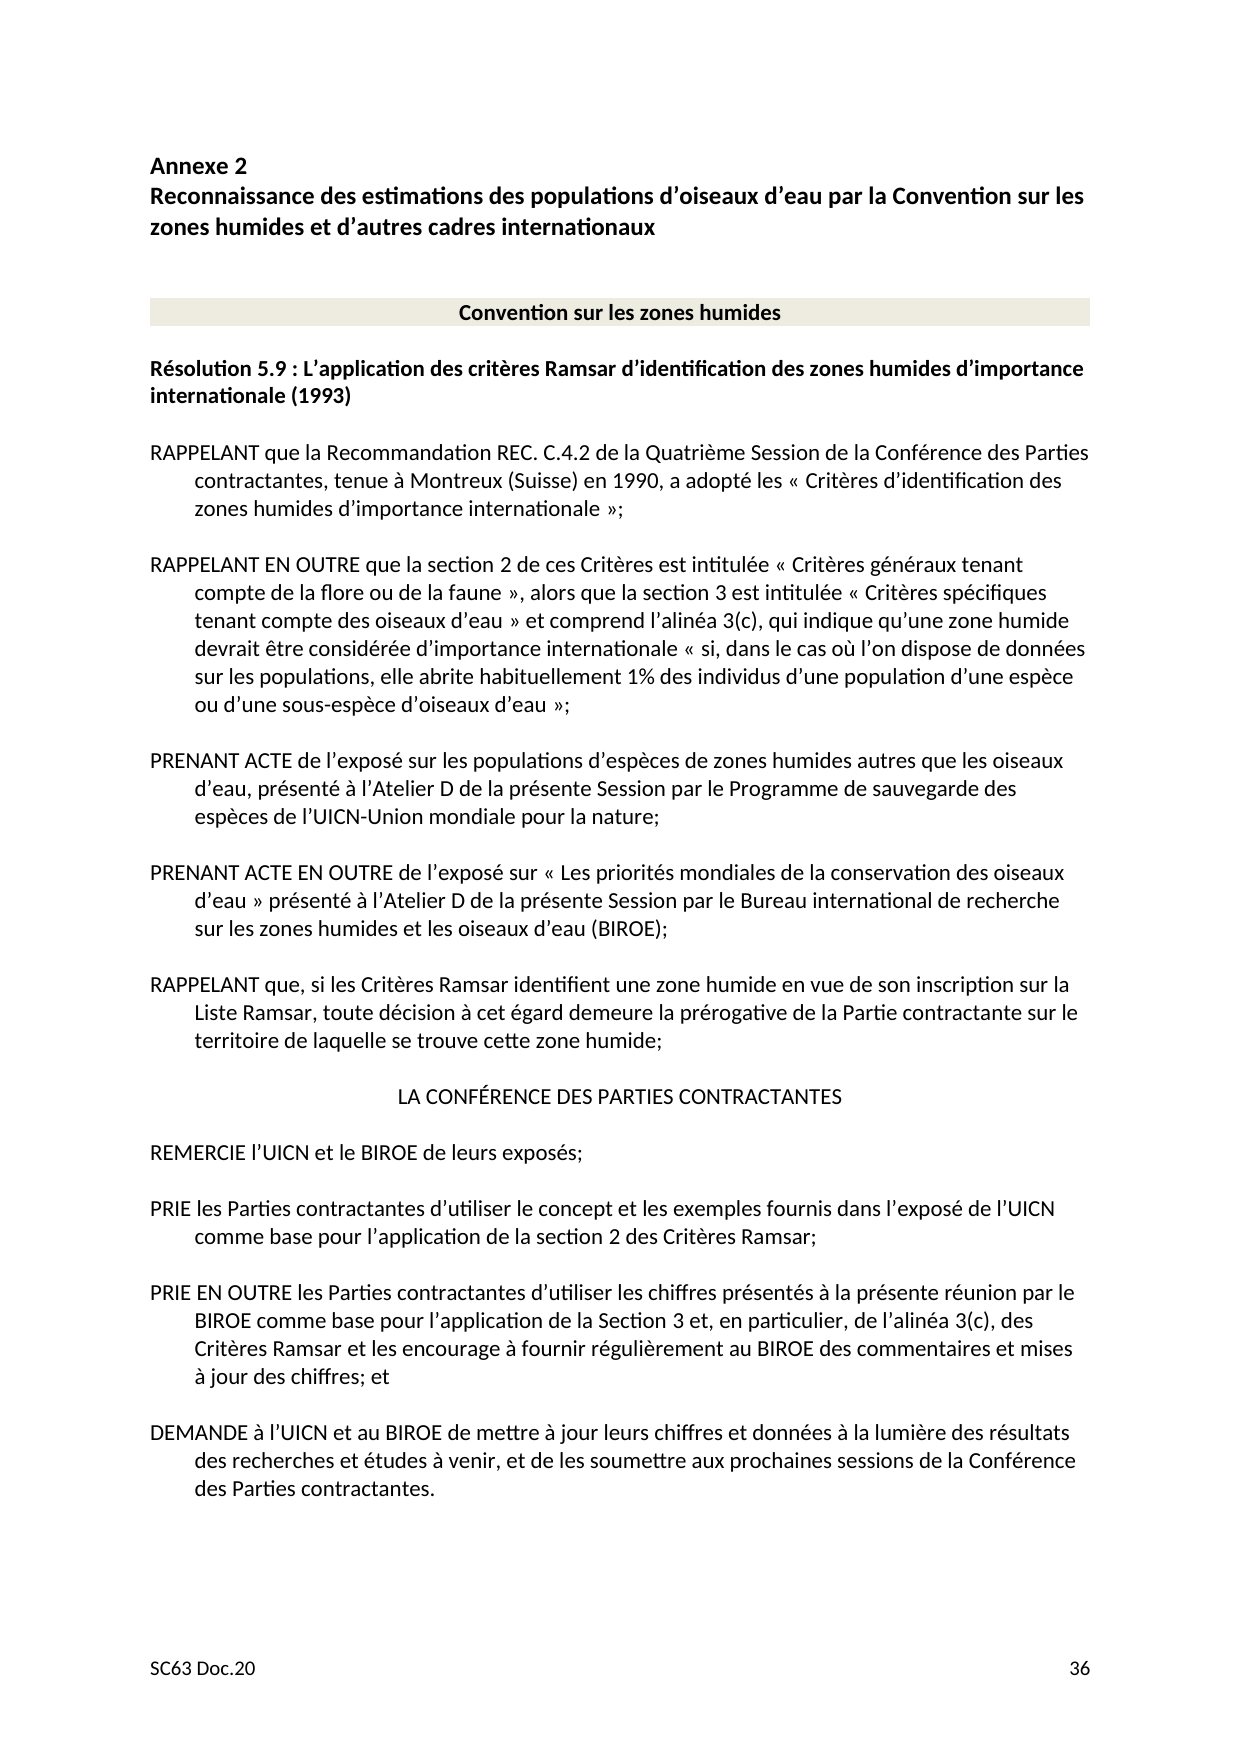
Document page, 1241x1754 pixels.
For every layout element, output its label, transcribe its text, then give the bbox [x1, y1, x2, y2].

text Convention sur les zones humides [150, 298, 1090, 326]
text RAPPELANT que, si les Critères Ramsar identifient une zone humide en vue de son inscription sur la Liste Ramsar, toute décision à cet égard demeure la prérogative de la Partie contractante sur le territoire de laquelle se trouve cette zone humide; [150, 970, 1090, 1054]
text Annexe 2 [150, 150, 1090, 181]
text RAPPELANT EN OUTRE que la section 2 de ces Critères est intitulée « Critères généraux tenant compte de la flore ou de la faune », alors que la section 3 est intitulée « Critères spécifiques tenant compte des oiseaux d’eau » et comprend l’alinéa 3(c), qui indique qu’une zone humide devrait être considérée d’importance internationale « si, dans le cas où l’on dispose de données sur les populations, elle abrite habituellement 1% des individus d’une population d’une espèce ou d’une sous-espèce d’oiseaux d’eau »; [150, 550, 1090, 718]
text PRIE EN OUTRE les Parties contractantes d’utiliser les chiffres présentés à la présente réunion par le BIROE comme base pour l’application de la Section 3 et, en particulier, de l’alinéa 3(c), des Critères Ramsar et les encourage à fournir régulièrement au BIROE des commentaires et mises à jour des chiffres; et [150, 1278, 1090, 1390]
text DEMANDE à l’UICN et au BIROE de mettre à jour leurs chiffres et données à la lumière des résultats des recherches et études à venir, et de les soumettre aux prochaines sessions de la Conférence des Parties contractantes. [150, 1418, 1090, 1502]
text RAPPELANT que la Recommandation REC. C.4.2 de la Quatrième Session de la Conférence des Parties contractantes, tenue à Montreux (Suisse) en 1990, a adopté les « Critères d’identification des zones humides d’importance internationale »; [150, 438, 1090, 522]
text Résolution 5.9 : L’application des critères Ramsar d’identification des zones humides d’importance internationale (1993) [150, 354, 1090, 410]
text PRENANT ACTE EN OUTRE de l’exposé sur « Les priorités mondiales de la conservation des oiseaux d’eau » présenté à l’Atelier D de la présente Session par le Bureau international de recherche sur les zones humides et les oiseaux d’eau (BIROE); [150, 858, 1090, 942]
text PRENANT ACTE de l’exposé sur les populations d’espèces de zones humides autres que les oiseaux d’eau, présenté à l’Atelier D de la présente Session par le Programme de sauvegarde des espèces de l’UICN-Union mondiale pour la nature; [150, 746, 1090, 830]
text LA CONFÉRENCE DES PARTIES CONTRACTANTES [150, 1082, 1090, 1110]
text Reconnaissance des estimations des populations d’oiseaux d’eau par la Convention sur les zones humides et d’autres cadres internationaux [150, 181, 1090, 242]
text PRIE les Parties contractantes d’utiliser le concept et les exemples fournis dans l’exposé de l’UICN comme base pour l’application de la section 2 des Critères Ramsar; [150, 1194, 1090, 1250]
text REMERCIE l’UICN et le BIROE de leurs exposés; [150, 1138, 1090, 1166]
